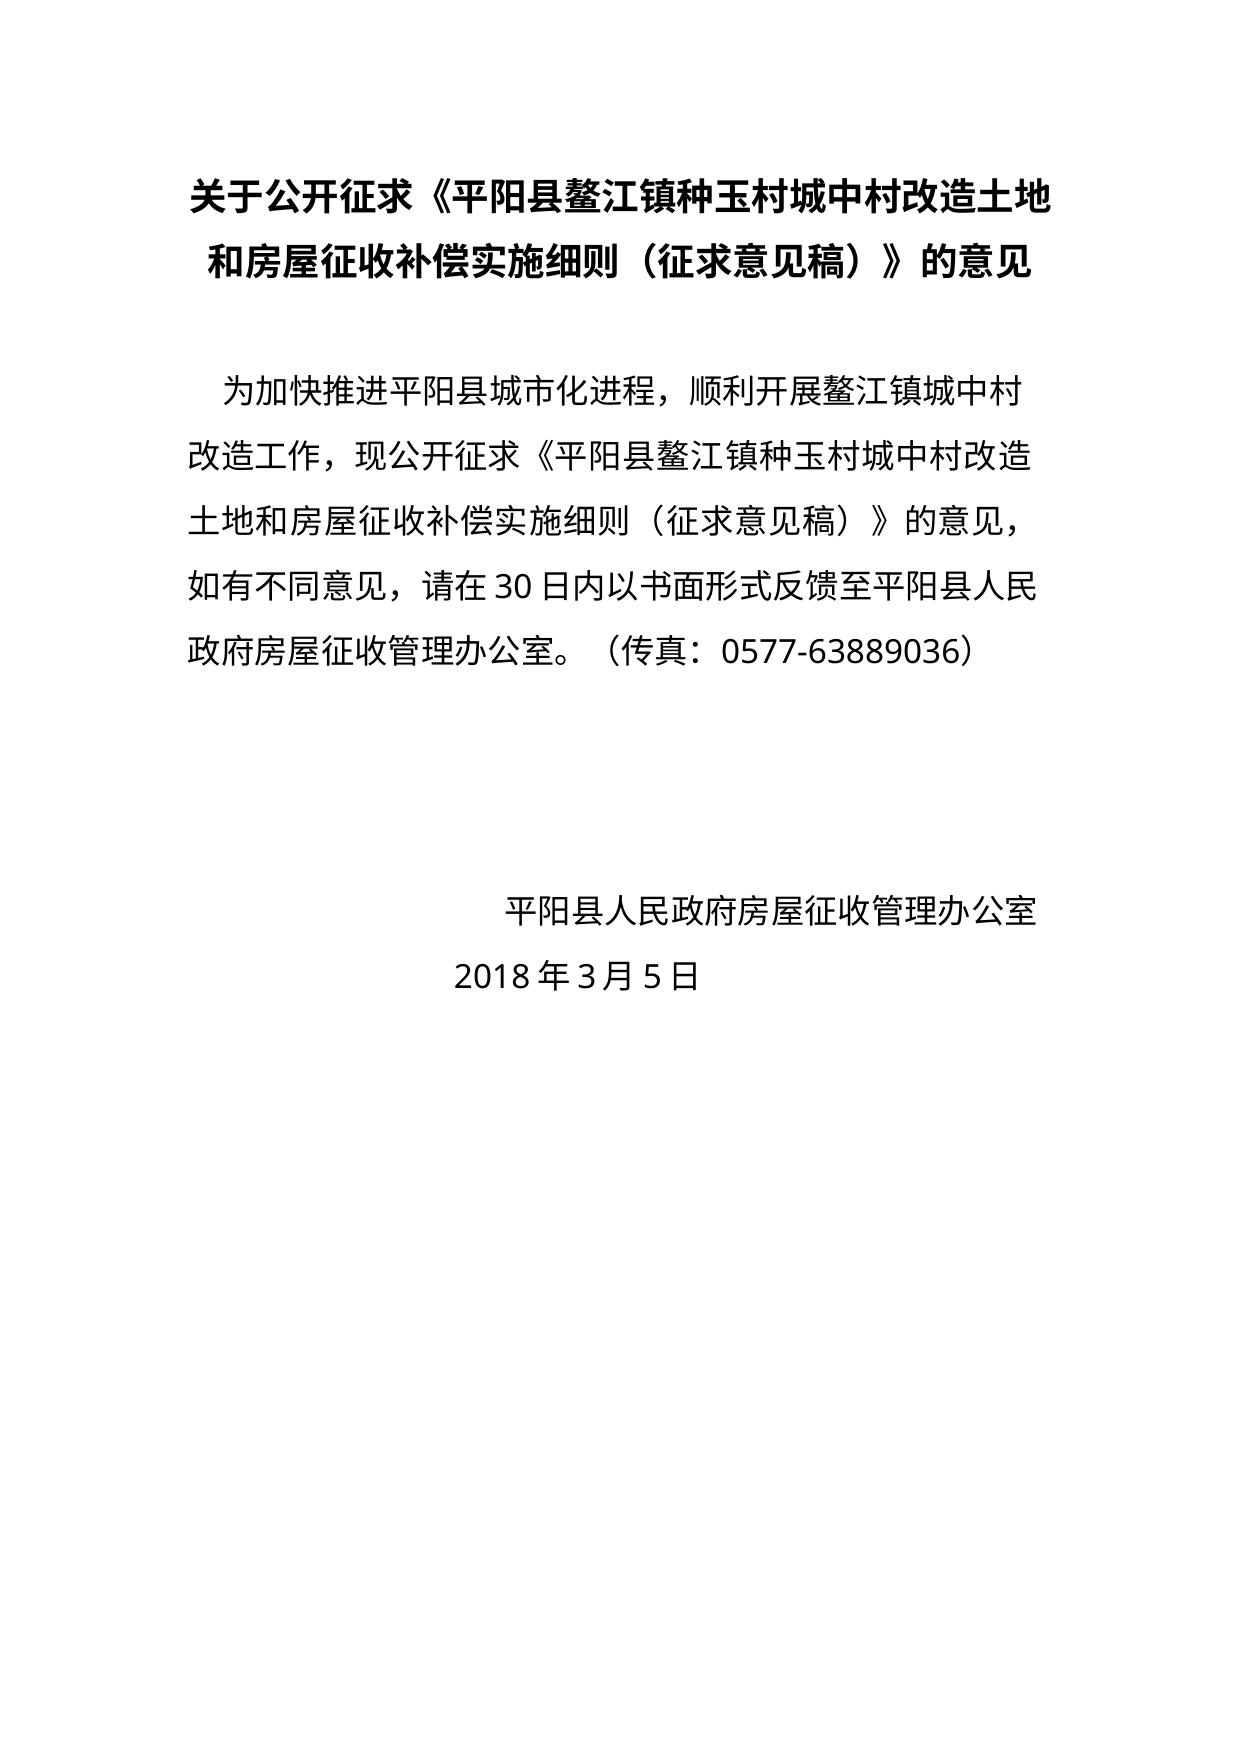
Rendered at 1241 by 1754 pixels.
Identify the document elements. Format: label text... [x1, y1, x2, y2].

text 关于公开征求《平阳县鳌江镇种玉村城中村改造土地和房屋征收补偿实施细则（征求意见稿）》的意见 [187, 162, 1053, 292]
text 2018年3月5日 [187, 942, 1053, 1007]
text 平阳县人民政府房屋征收管理办公室 [187, 877, 1053, 942]
text 为加快推进平阳县城市化进程，顺利开展鳌江镇城中村改造工作，现公开征求《平阳县鳌江镇种玉村城中村改造土地和房屋征收补偿实施细则（征求意见稿）》的意见，如有不同意见，请在30日内以书面形式反馈至平阳县人民政府房屋征收管理办公室。（传真：0577-63889036） [187, 357, 1053, 682]
